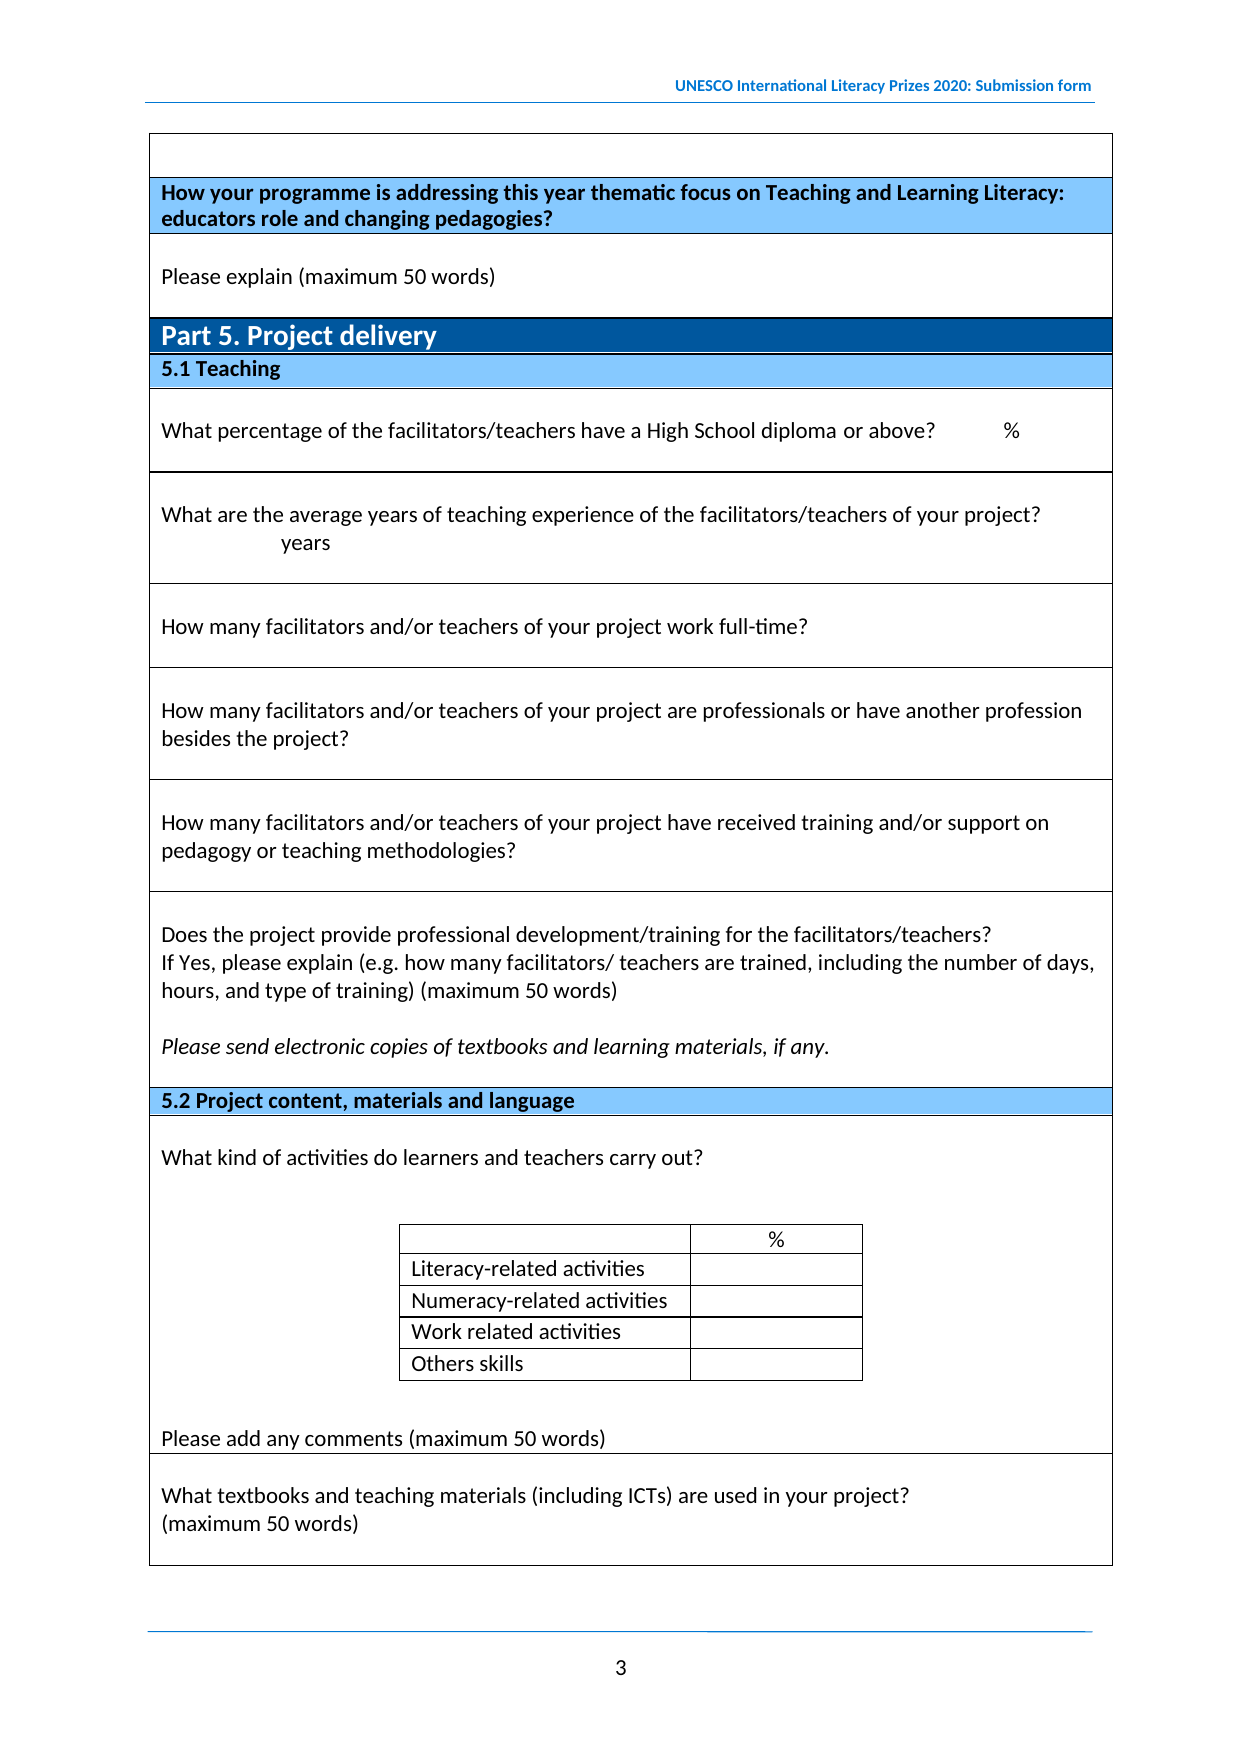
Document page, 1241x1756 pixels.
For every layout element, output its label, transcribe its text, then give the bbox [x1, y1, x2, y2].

table_cell How many facilitators and/or teachers of your project have received training and/or support on pedagogy or teaching methodologies? [150, 780, 1112, 891]
table_header [150, 134, 1112, 177]
table_cell What are the average years of teaching experience of the facilitators/teachers of your project? years [150, 473, 1112, 583]
table_cell What percentage of the facilitators/teachers have a High School diploma or above? % [150, 389, 1112, 471]
table_cell 5.1 Teaching [150, 355, 1112, 387]
table_cell What textbooks and teaching materials (including ICTs) are used in your project? (maximum 50 words) [150, 1454, 1112, 1564]
table_cell Part 5. Project delivery [150, 319, 1112, 352]
table_cell Please explain (maximum 50 words) [150, 234, 1112, 317]
table_cell 5.2 Project content, materials and language [150, 1088, 1112, 1114]
table_cell What kind of activities do learners and teachers carry out? Please add any comments (maximum 50 words) [150, 1116, 1112, 1453]
table_cell How many facilitators and/or teachers of your project work full-time? [150, 584, 1112, 667]
table_cell How many facilitators and/or teachers of your project are professionals or have another profession besides the project? [150, 668, 1112, 779]
table_cell How your programme is addressing this year thematic focus on Teaching and Learning Literacy: educators role and changing pedagogies? [150, 178, 1112, 233]
table_cell Does the project provide professional development/training for the facilitators/teachers? If Yes, please explain (e.g. how many facilitators/ teachers are trained, including the number of days, hours, and type of training) (maximum 50 words) Please send electronic copies of textbooks and learning materials, if any. [150, 892, 1112, 1087]
